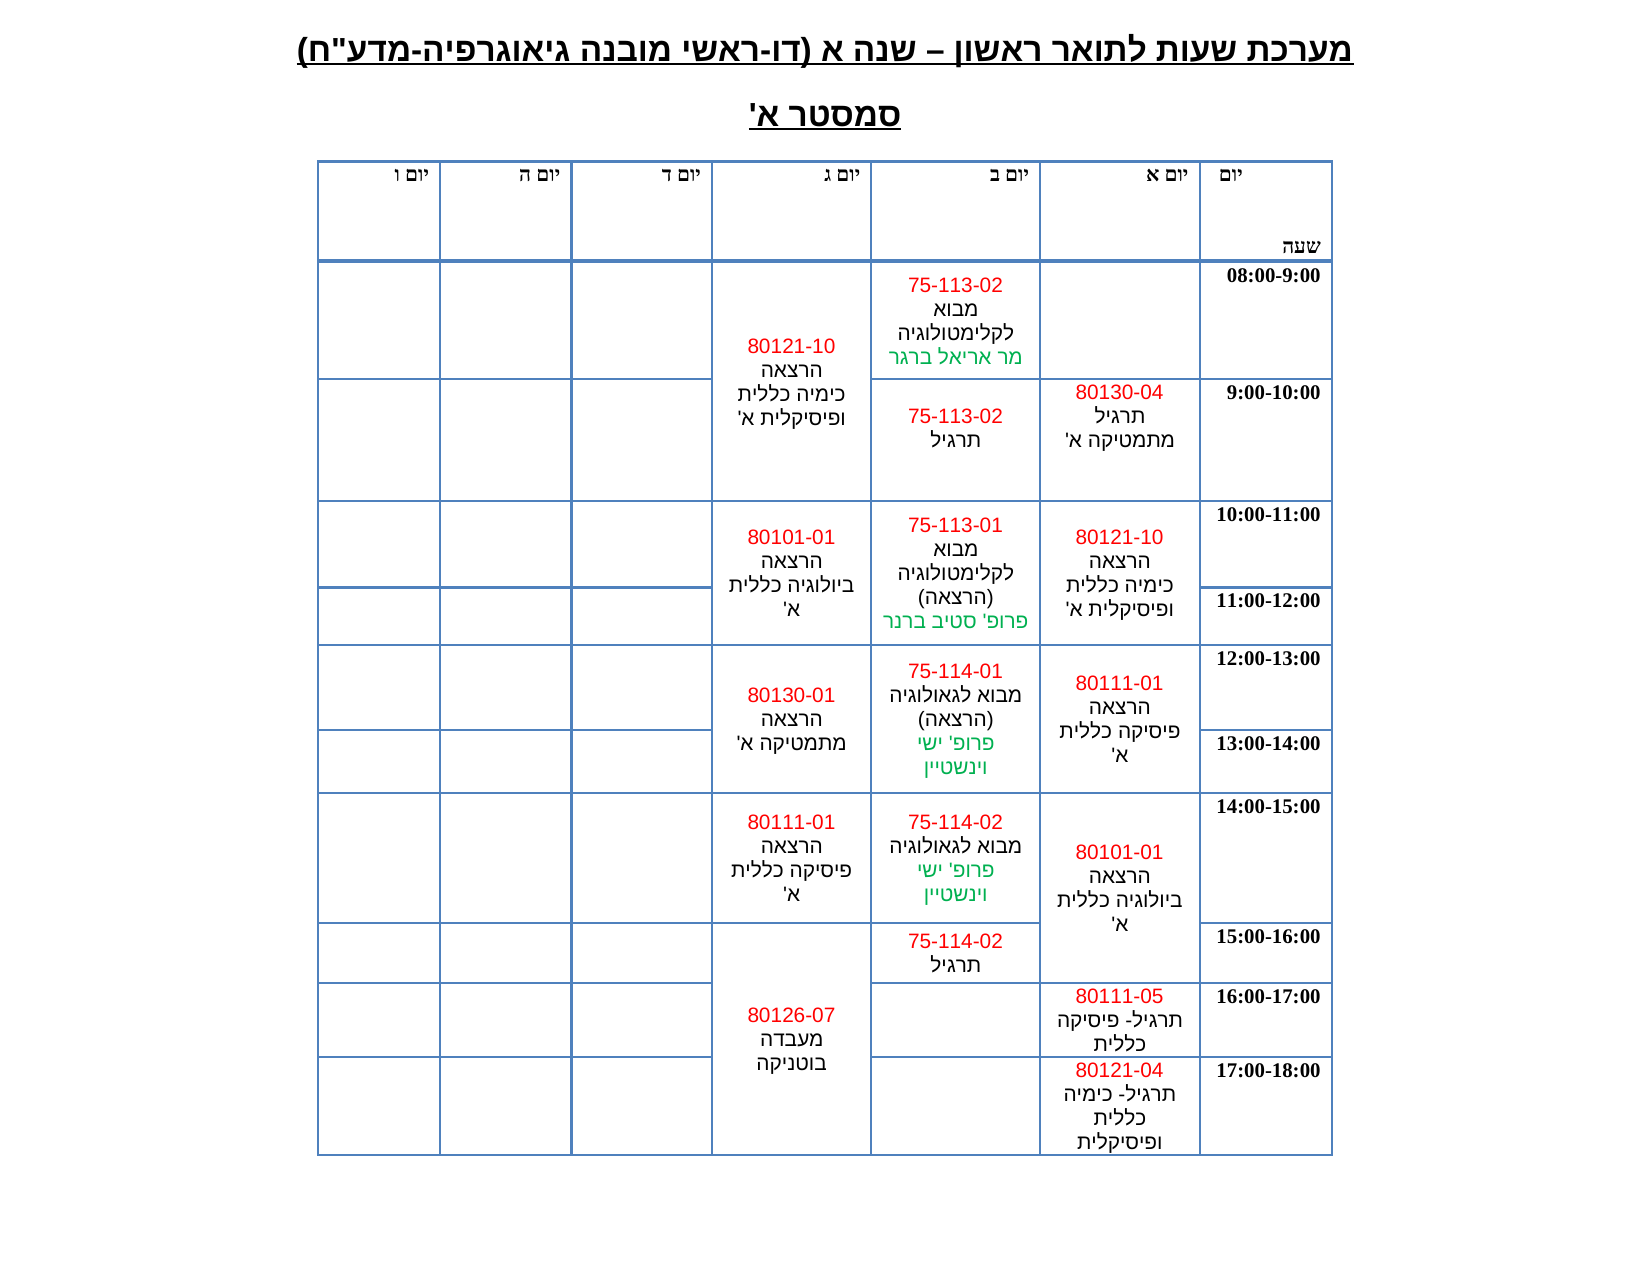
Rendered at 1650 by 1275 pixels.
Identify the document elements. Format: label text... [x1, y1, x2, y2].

table_cell [319, 263, 439, 378]
table_cell [319, 502, 439, 586]
table_cell 80121-10 הרצאה כימיה כללית ופיסיקלית א' [1041, 502, 1199, 643]
table_cell [441, 984, 570, 1056]
table_cell [441, 924, 570, 982]
table_header יום ו [319, 163, 439, 258]
table_cell 75-113-01 מבוא לקלימטולוגיה (הרצאה) פרופ' סטיב ברנר [872, 502, 1039, 643]
table_cell [573, 984, 711, 1056]
table_cell 12:00-13:00 [1201, 646, 1331, 729]
table_cell 80111-01 הרצאה פיסיקה כללית א' [1041, 646, 1199, 792]
table_cell [319, 646, 439, 729]
table_cell [441, 1058, 570, 1154]
table_cell 17:00-18:00 [1201, 1058, 1331, 1154]
table_cell [573, 646, 711, 729]
table_header יום שעה [1201, 163, 1331, 258]
text סמסטר א' [150, 94, 1500, 133]
table_cell [441, 794, 570, 922]
table_cell 08:00-9:00 [1201, 263, 1331, 378]
table_cell [319, 984, 439, 1056]
table_header יום ה [441, 163, 570, 258]
table_header יום א [1041, 163, 1199, 258]
table_cell [573, 1058, 711, 1154]
table_cell [441, 731, 570, 792]
table_cell [573, 731, 711, 792]
table_cell [573, 794, 711, 922]
table_cell 80121-10 הרצאה כימיה כללית ופיסיקלית א' [713, 263, 870, 500]
table_cell 80130-04 תרגיל מתמטיקה א' [1041, 380, 1199, 500]
table_cell [573, 502, 711, 586]
table_cell [1041, 263, 1199, 378]
table_cell [573, 380, 711, 500]
table_cell [872, 984, 1039, 1056]
table_header יום ג [713, 163, 870, 258]
table_cell [441, 263, 570, 378]
table_cell 10:00-11:00 [1201, 502, 1331, 586]
table_cell 80130-01 הרצאה מתמטיקה א' [713, 646, 870, 792]
table_cell 80101-01 הרצאה ביולוגיה כללית א' [713, 502, 870, 643]
table_cell [319, 794, 439, 922]
table_cell 75-113-02 מבוא לקלימטולוגיה מר אריאל ברגר [872, 263, 1039, 378]
table_cell [319, 924, 439, 982]
table_cell [319, 589, 439, 643]
table_cell 75-114-02 תרגיל [872, 924, 1039, 982]
table_cell [441, 380, 570, 500]
table_cell 11:00-12:00 [1201, 589, 1331, 643]
table_cell 9:00-10:00 [1201, 380, 1331, 500]
table_cell [872, 1058, 1039, 1154]
table_header יום ב [872, 163, 1039, 258]
table_cell [319, 731, 439, 792]
table_cell 80101-01 הרצאה ביולוגיה כללית א' [1041, 794, 1199, 982]
table_cell 80111-01 הרצאה פיסיקה כללית א' [713, 794, 870, 922]
table_header יום ד [573, 163, 711, 258]
table_cell 80121-04 תרגיל- כימיה כללית ופיסיקלית [1041, 1058, 1199, 1154]
table_cell 80126-07 מעבדה בוטניקה [713, 924, 870, 1154]
table_cell [573, 924, 711, 982]
table_cell [319, 380, 439, 500]
table_cell 15:00-16:00 [1201, 924, 1331, 982]
table_cell 14:00-15:00 [1201, 794, 1331, 922]
table_cell 80111-05 תרגיל- פיסיקה כללית [1041, 984, 1199, 1056]
table_cell [441, 646, 570, 729]
table_cell 75-113-02 תרגיל [872, 380, 1039, 500]
table_cell [319, 1058, 439, 1154]
table_cell [573, 589, 711, 643]
table_cell [441, 589, 570, 643]
table_cell 13:00-14:00 [1201, 731, 1331, 792]
table_cell 16:00-17:00 [1201, 984, 1331, 1056]
table_cell 75-114-01 מבוא לגאולוגיה (הרצאה) פרופ' ישי וינשטיין [872, 646, 1039, 792]
table_cell [573, 263, 711, 378]
table_cell 75-114-02 מבוא לגאולוגיה פרופ' ישי וינשטיין [872, 794, 1039, 922]
text מערכת שעות לתואר ראשון – שנה א (דו-ראשי מובנה גיאוגרפיה-מדע"ח) [150, 29, 1500, 68]
table_cell [441, 502, 570, 586]
